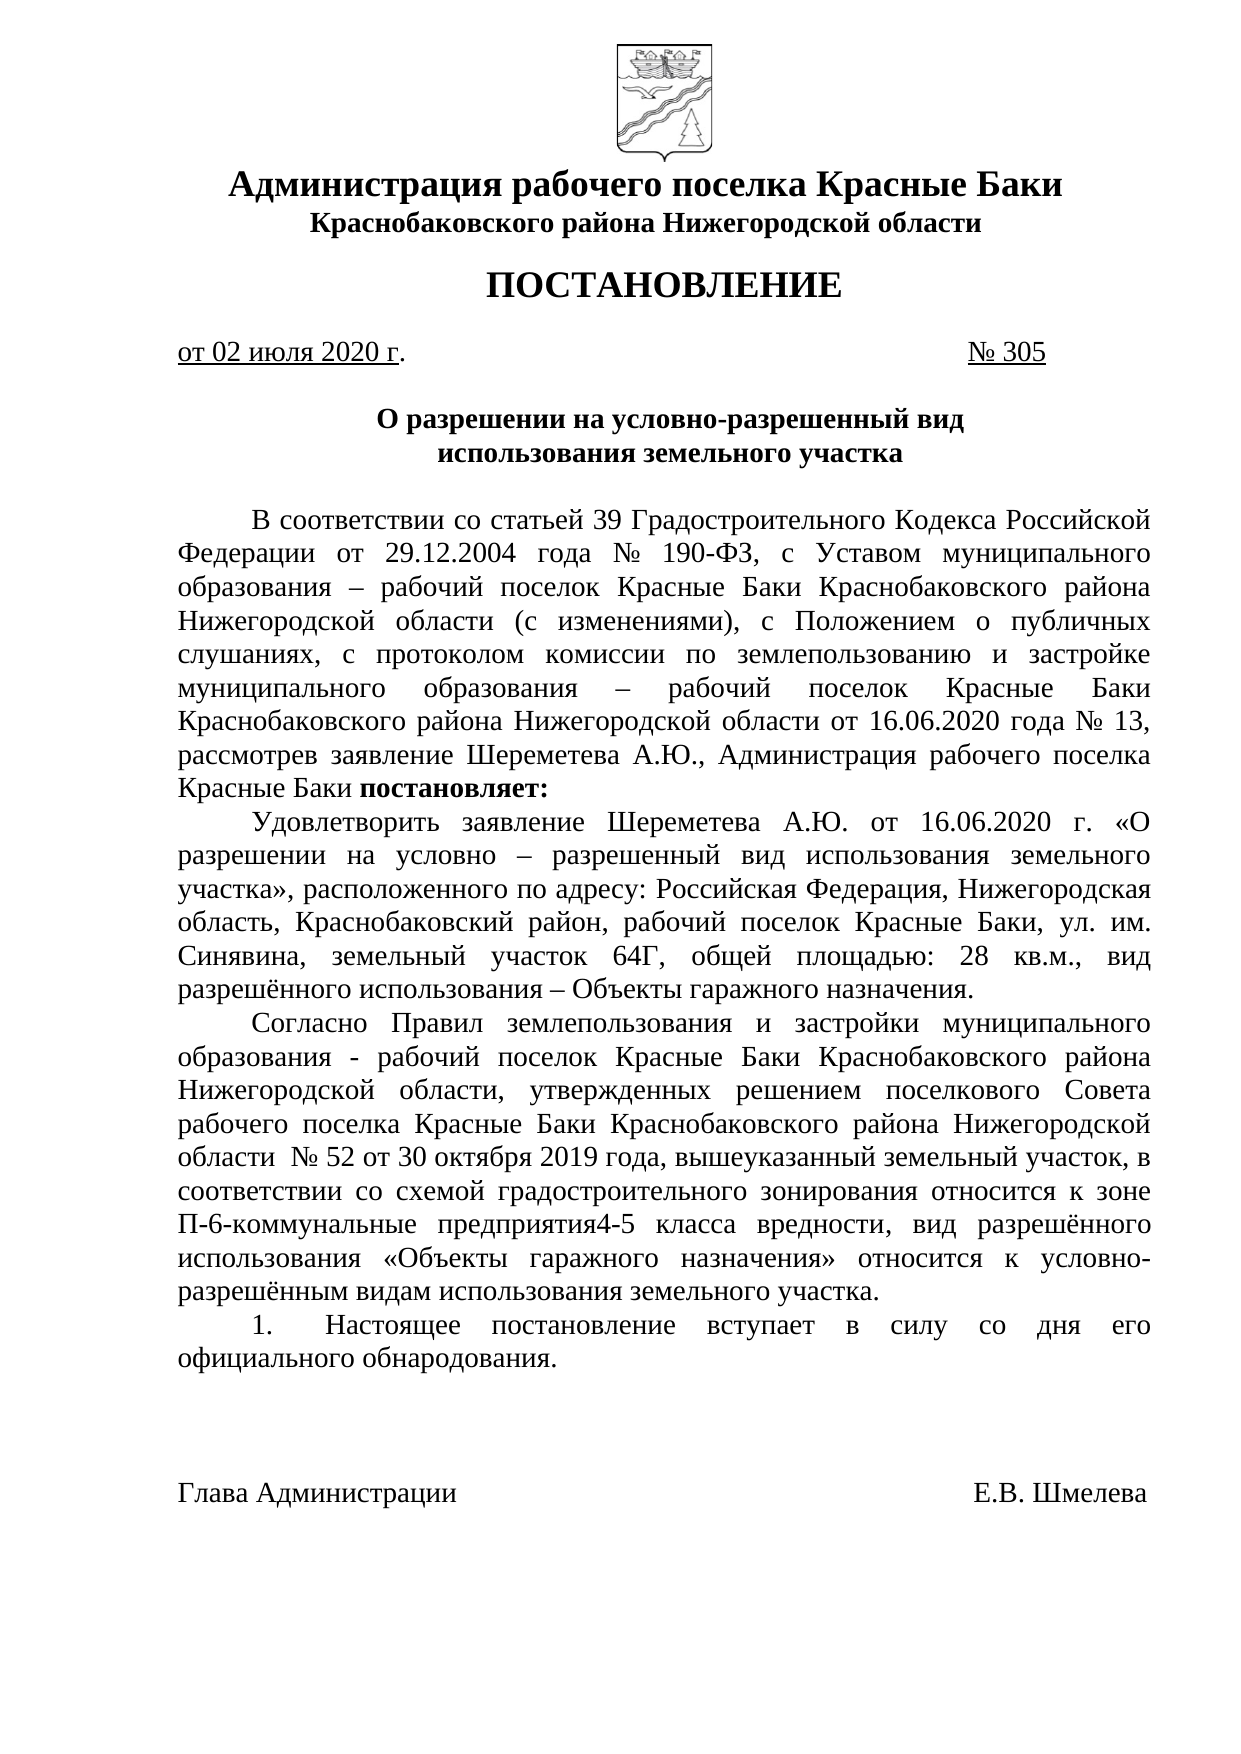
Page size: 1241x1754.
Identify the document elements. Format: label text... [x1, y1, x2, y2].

text В соответствии со статьей 39 Градостроительного Кодекса Российской Федерации от 29.12.2004 года № 190-ФЗ, с Уставом муниципального образования – рабочий поселок Красные Баки Краснобаковского района Нижегородской области (с изменениями), с Положением о публичных слушаниях, с протоколом комиссии по землепользованию и застройке муниципального образования – рабочий поселок Красные Баки Краснобаковского района Нижегородской области от 16.06.2020 года № 13, рассмотрев заявление Шереметева А.Ю., Администрация рабочего поселка Красные Баки постановляет: [177, 502, 1152, 804]
text от 02 июля 2020 г. № 305 [177, 334, 1152, 368]
list Настоящее постановление вступает в силу со дня его официального обнародования. [177, 1307, 1152, 1374]
picture [616, 44, 713, 162]
table_header О разрешении на условно-разрешенный вид использования земельного участка [177, 401, 1163, 502]
text Глава Администрации Е.В. Шмелева [177, 1475, 1152, 1508]
text Удовлетворить заявление Шереметева А.Ю. от 16.06.2020 г. «О разрешении на условно – разрешенный вид использования земельного участка», расположенного по адресу: Российская Федерация, Нижегородская область, Краснобаковский район, рабочий поселок Красные Баки, ул. им. Синявина, земельный участок 64Г, общей площадью: 28 кв.м., вид разрешённого использования – Объекты гаражного назначения. [177, 804, 1152, 1005]
text Краснобаковского района Нижегородской области [140, 205, 1152, 238]
list Согласно Правил землепользования и застройки муниципального образования - рабочий поселок Красные Баки Краснобаковского района Нижегородской области, утвержденных решением поселкового Совета рабочего поселка Красные Баки Краснобаковского района Нижегородской области № 52 от 30 октября 2019 года, вышеуказанный земельный участок, в соответствии со схемой градостроительного зонирования относится к зоне П-6-коммунальные предприятия4-5 класса вредности, вид разрешённого использования «Объекты гаражного назначения» относится к условно-разрешённым видам использования земельного участка. [177, 1005, 1152, 1307]
text Администрация рабочего поселка Красные Баки [140, 162, 1152, 205]
text ПОСТАНОВЛЕНИЕ [177, 262, 1152, 306]
